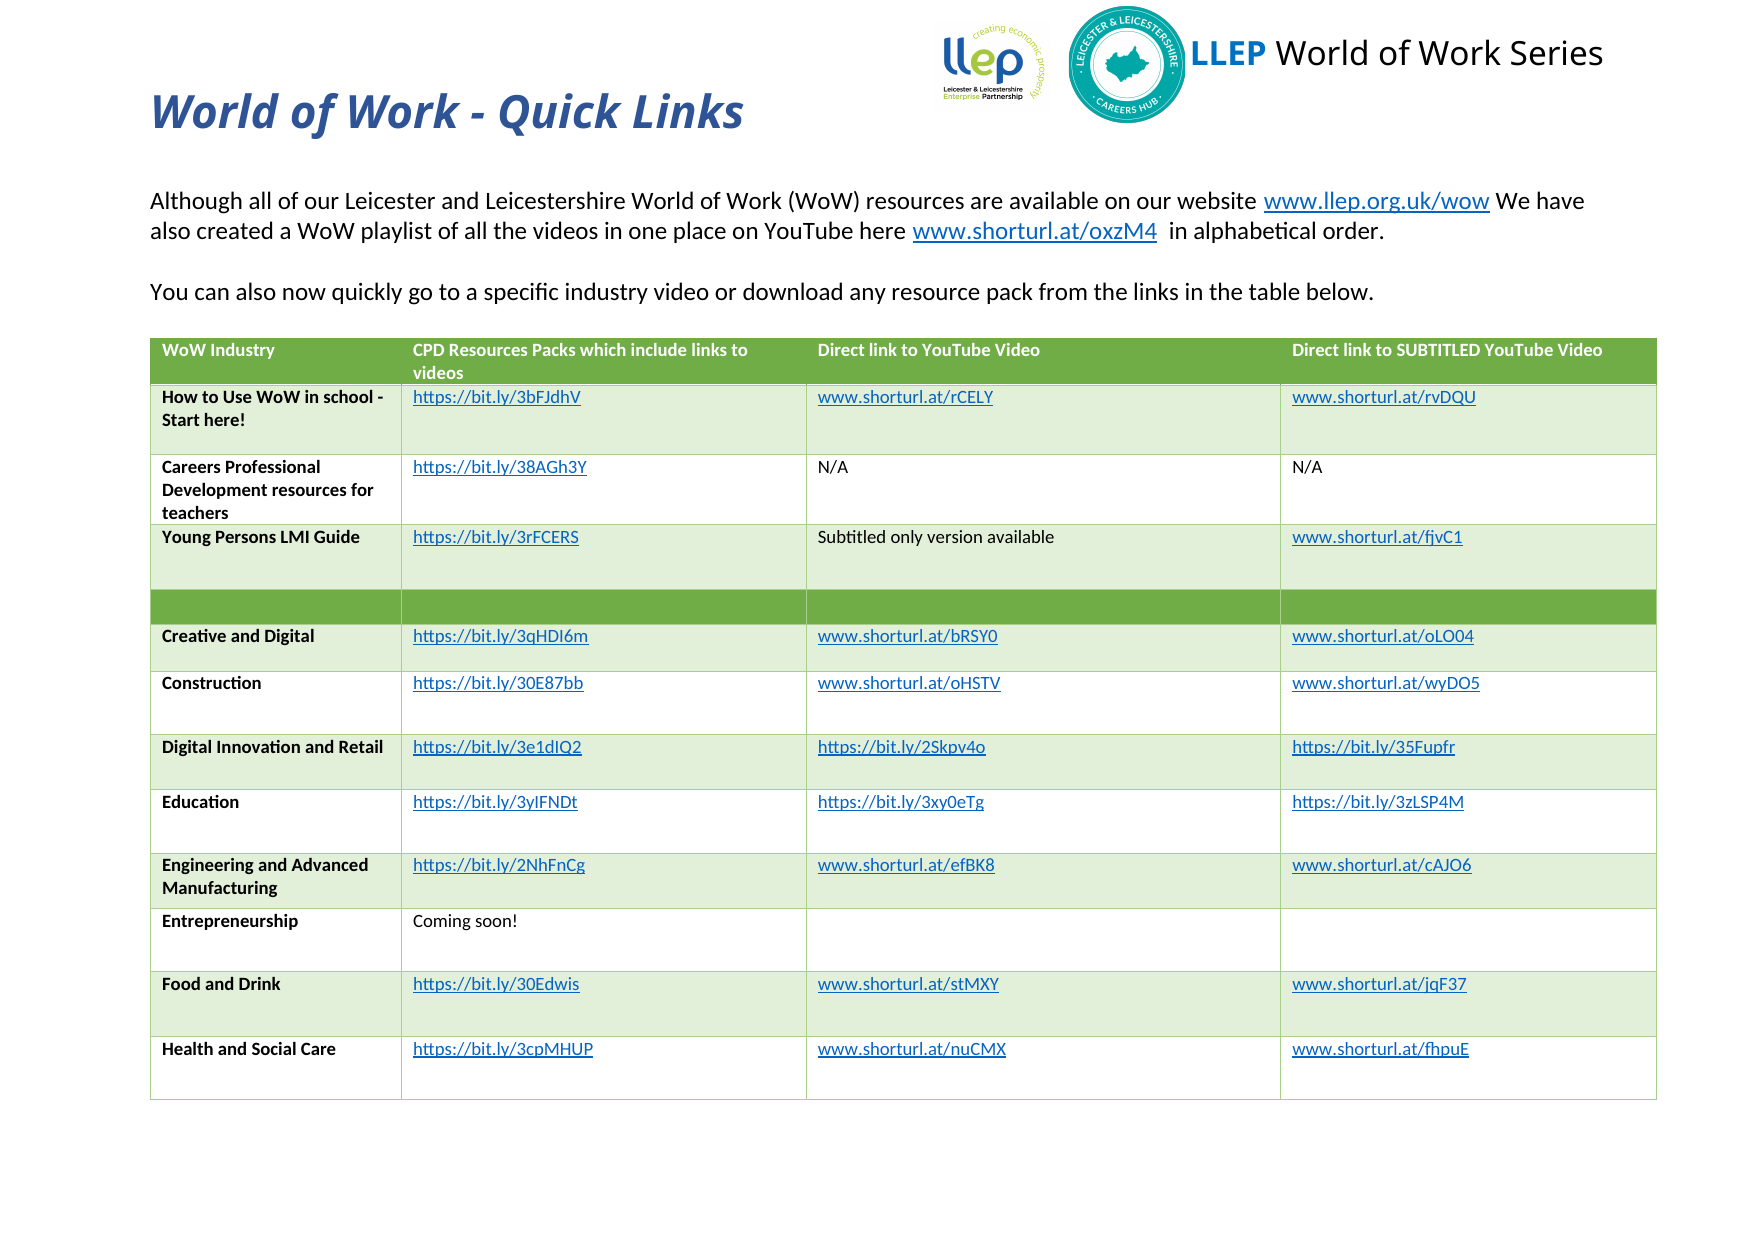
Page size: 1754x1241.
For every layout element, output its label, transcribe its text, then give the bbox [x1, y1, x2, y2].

table_cell https://bit.ly/3qHDI6m [402, 625, 806, 671]
table_cell https://bit.ly/3yIFNDt [402, 790, 806, 852]
table_cell Health and Social Care [151, 1037, 401, 1099]
table_cell www.shorturl.at/stMXY [807, 972, 1280, 1036]
table_cell Digital Innovation and Retail [151, 735, 401, 789]
table_cell https://bit.ly/3e1dIQ2 [402, 735, 806, 789]
table_cell https://bit.ly/3rFCERS [402, 525, 806, 589]
table_cell https://bit.ly/35Fupfr [1281, 735, 1656, 789]
text Although all of our Leicester and Leicestershire World of Work (WoW) resources are available on our website www.llep.org.uk/wow We have also created a WoW playlist of all the videos in one place on YouTube here www.shorturl.at/oxzM4 in alphabetical order. [150, 185, 1604, 246]
table_cell Creative and Digital [151, 625, 401, 671]
table_header CPD Resources Packs which include links to videos [402, 339, 806, 384]
table_cell https://bit.ly/30Edwis [402, 972, 806, 1036]
picture [1068, 6, 1185, 123]
table_cell Food and Drink [151, 972, 401, 1036]
table_cell Construction [151, 672, 401, 734]
table_cell https://bit.ly/2NhFnCg [402, 854, 806, 908]
table_header Direct link to YouTube Video [807, 339, 1280, 384]
table_header WoW Industry [151, 339, 401, 384]
table_cell https://bit.ly/2Skpv4o [807, 735, 1280, 789]
text You can also now quickly go to a specific industry video or download any resource pack from the links in the table below. [150, 277, 1604, 307]
table_cell Education [151, 790, 401, 852]
table_cell [1281, 590, 1656, 624]
table_cell Entrepreneurship [151, 909, 401, 971]
table_cell www.shorturl.at/oLO04 [1281, 625, 1656, 671]
table_cell Young Persons LMI Guide [151, 525, 401, 589]
table_cell www.shorturl.at/rCELY [807, 386, 1280, 454]
table_cell [807, 909, 1280, 971]
table_cell https://bit.ly/38AGh3Y [402, 455, 806, 524]
table_cell Engineering and Advanced Manufacturing [151, 854, 401, 908]
picture [932, 20, 1052, 111]
table_cell https://bit.ly/3bFJdhV [402, 386, 806, 454]
table_cell https://bit.ly/3cpMHUP [402, 1037, 806, 1099]
table_cell www.shorturl.at/jqF37 [1281, 972, 1656, 1036]
table_cell www.shorturl.at/fhpuE [1281, 1037, 1656, 1099]
table_cell N/A [1281, 455, 1656, 524]
table_cell https://bit.ly/3xy0eTg [807, 790, 1280, 852]
table_cell [151, 590, 401, 624]
table_cell www.shorturl.at/bRSY0 [807, 625, 1280, 671]
table_cell [1281, 909, 1656, 971]
table_cell www.shorturl.at/fjvC1 [1281, 525, 1656, 589]
table_cell www.shorturl.at/wyDO5 [1281, 672, 1656, 734]
table_cell www.shorturl.at/nuCMX [807, 1037, 1280, 1099]
table_cell [807, 590, 1280, 624]
table_cell https://bit.ly/30E87bb [402, 672, 806, 734]
table_cell www.shorturl.at/cAJO6 [1281, 854, 1656, 908]
table_cell www.shorturl.at/rvDQU [1281, 386, 1656, 454]
table_cell www.shorturl.at/oHSTV [807, 672, 1280, 734]
table_cell https://bit.ly/3zLSP4M [1281, 790, 1656, 852]
table_cell N/A [807, 455, 1280, 524]
table_cell How to Use WoW in school - Start here! [151, 386, 401, 454]
table_cell [402, 590, 806, 624]
table_cell Coming soon! [402, 909, 806, 971]
table_cell Careers Professional Development resources for teachers [151, 455, 401, 524]
table_cell Subtitled only version available [807, 525, 1280, 589]
table_header Direct link to SUBTITLED YouTube Video [1281, 339, 1656, 384]
table_cell www.shorturl.at/efBK8 [807, 854, 1280, 908]
